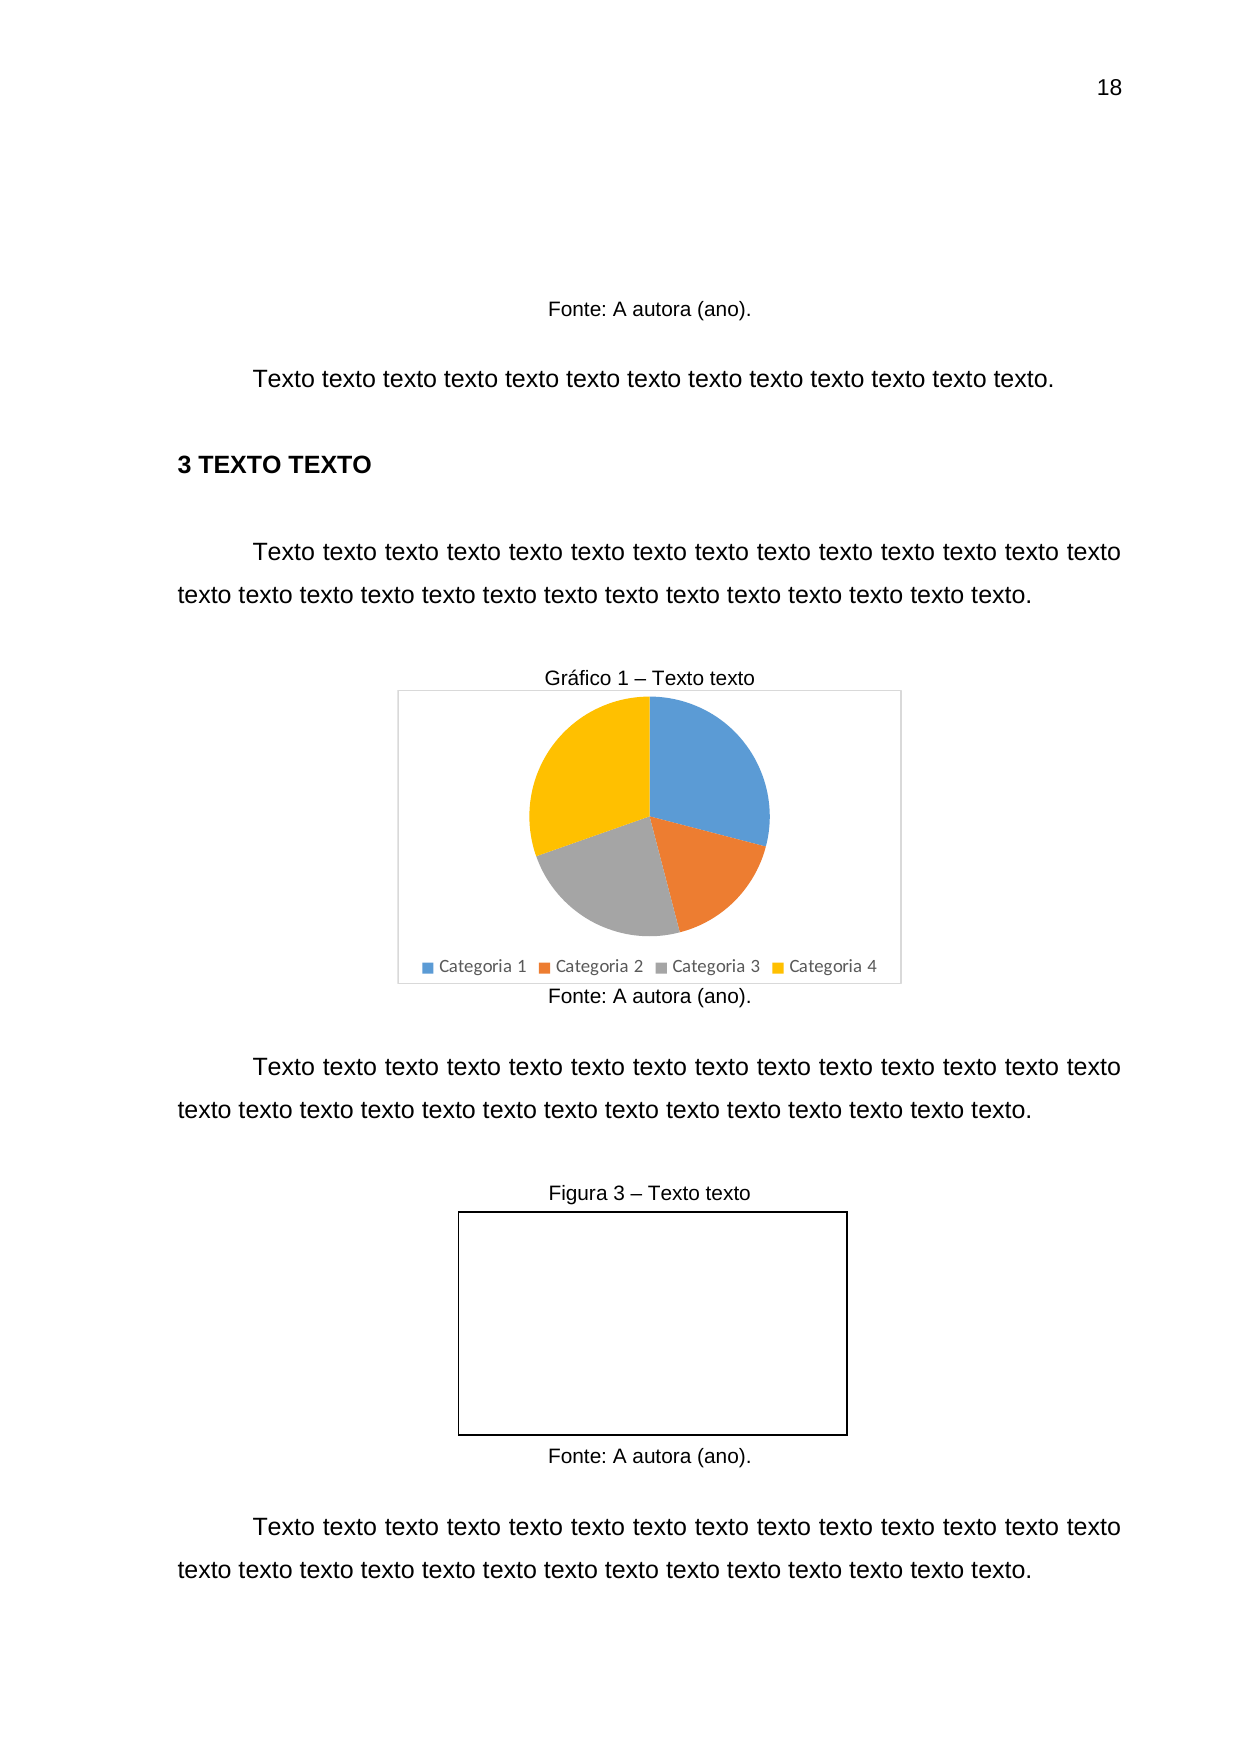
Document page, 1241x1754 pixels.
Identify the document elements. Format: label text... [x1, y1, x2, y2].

text Fonte: A autora (ano). [177, 1444, 1122, 1468]
text Fonte: A autora (ano). [177, 297, 1122, 321]
text Figura 3 – Texto texto [177, 1181, 1122, 1205]
text Fonte: A autora (ano). [177, 984, 1122, 1008]
text Gráfico 1 – Texto texto [177, 666, 1122, 690]
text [177, 364, 1122, 393]
text 3 TEXTO TEXTO [177, 450, 1122, 479]
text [177, 1511, 1122, 1583]
